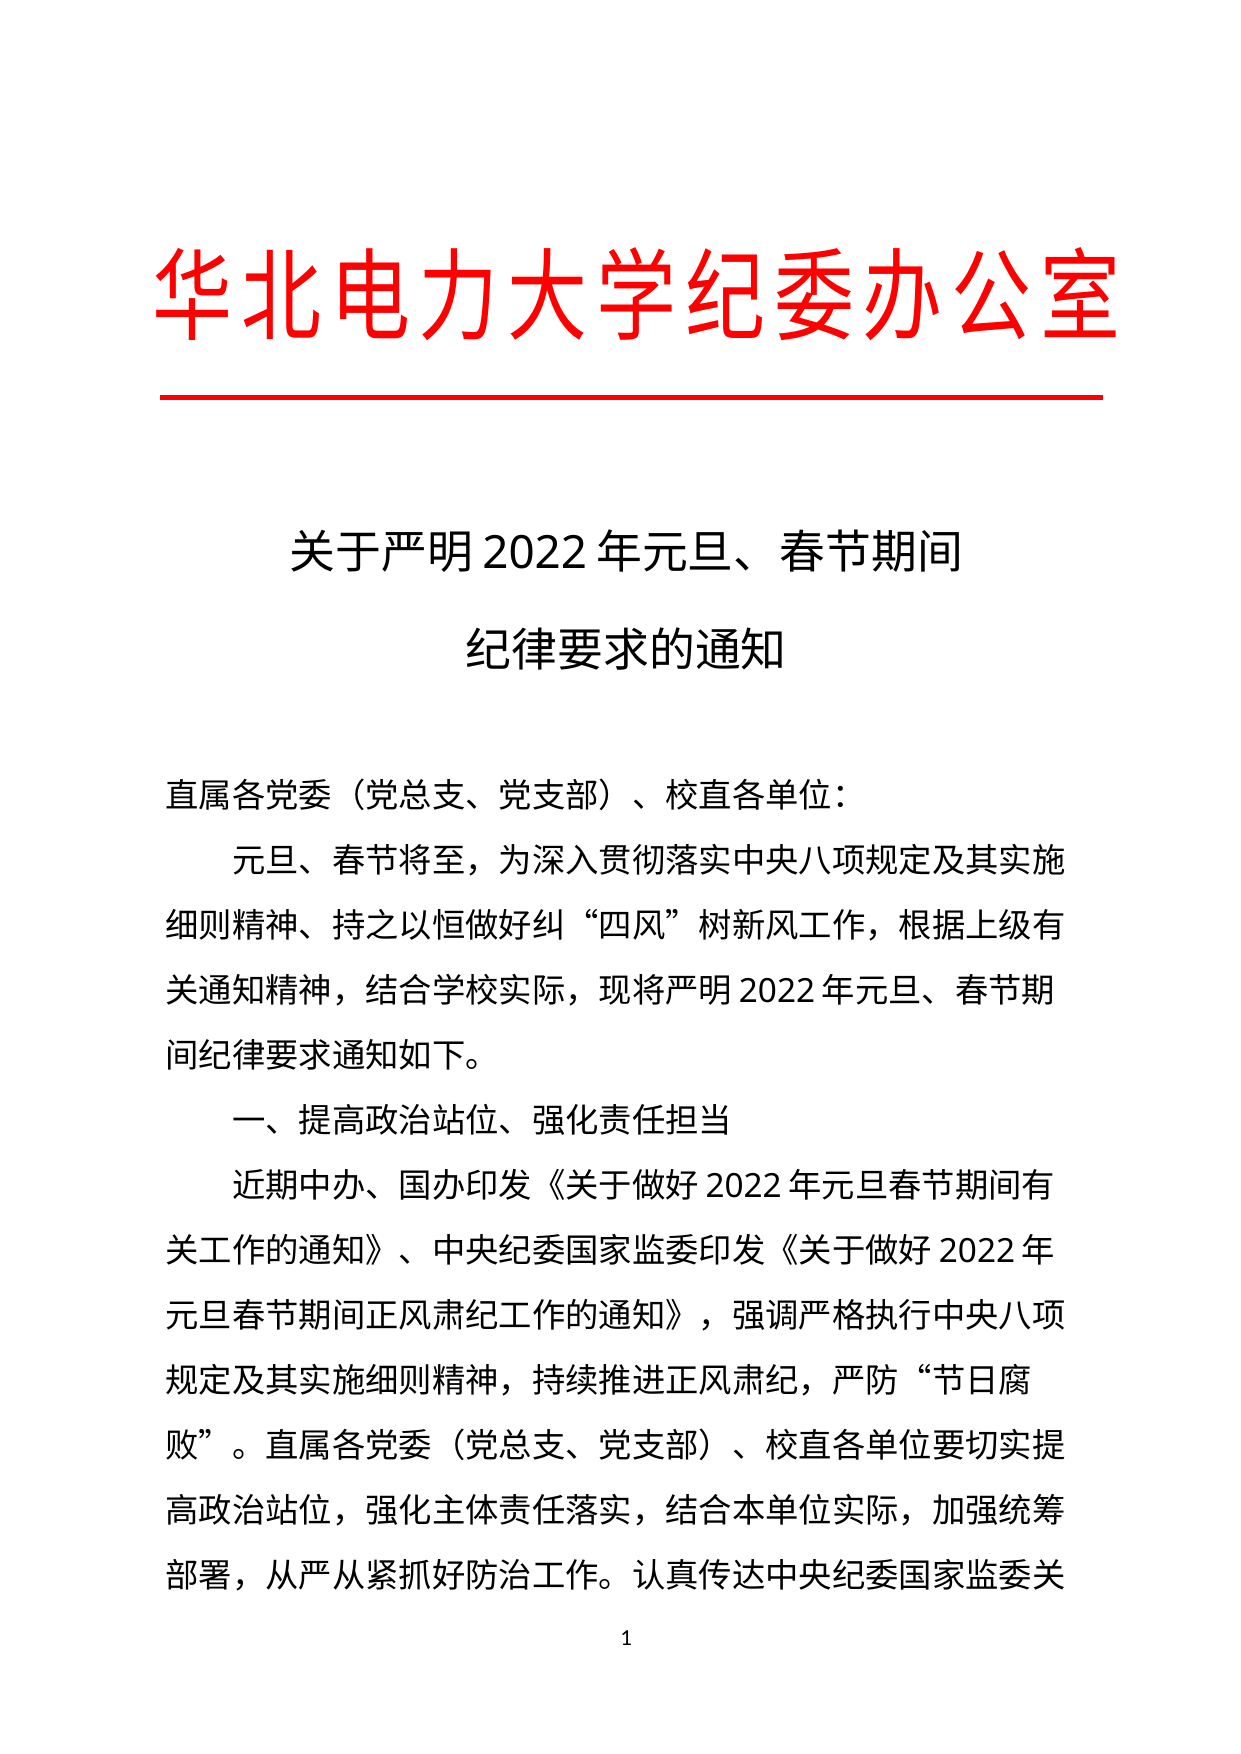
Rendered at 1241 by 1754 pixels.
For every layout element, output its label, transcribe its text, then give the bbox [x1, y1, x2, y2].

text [165, 1150, 1087, 1605]
text 一、提高政治站位、强化责任担当 [165, 1085, 1087, 1150]
text 华北电力大学纪委办公室 [128, 208, 1121, 370]
text 元旦、春节将至，为深入贯彻落实中央八项规定及其实施细则精神、持之以恒做好纠“四风”树新风工作，根据上级有关通知精神，结合学校实际，现将严明2022年元旦、春节期间纪律要求通知如下。 [165, 825, 1087, 1085]
text 纪律要求的通知 [165, 598, 1087, 695]
text 直属各党委（党总支、党支部）、校直各单位： [165, 760, 1087, 825]
text 关于严明2022年元旦、春节期间 [165, 500, 1087, 598]
